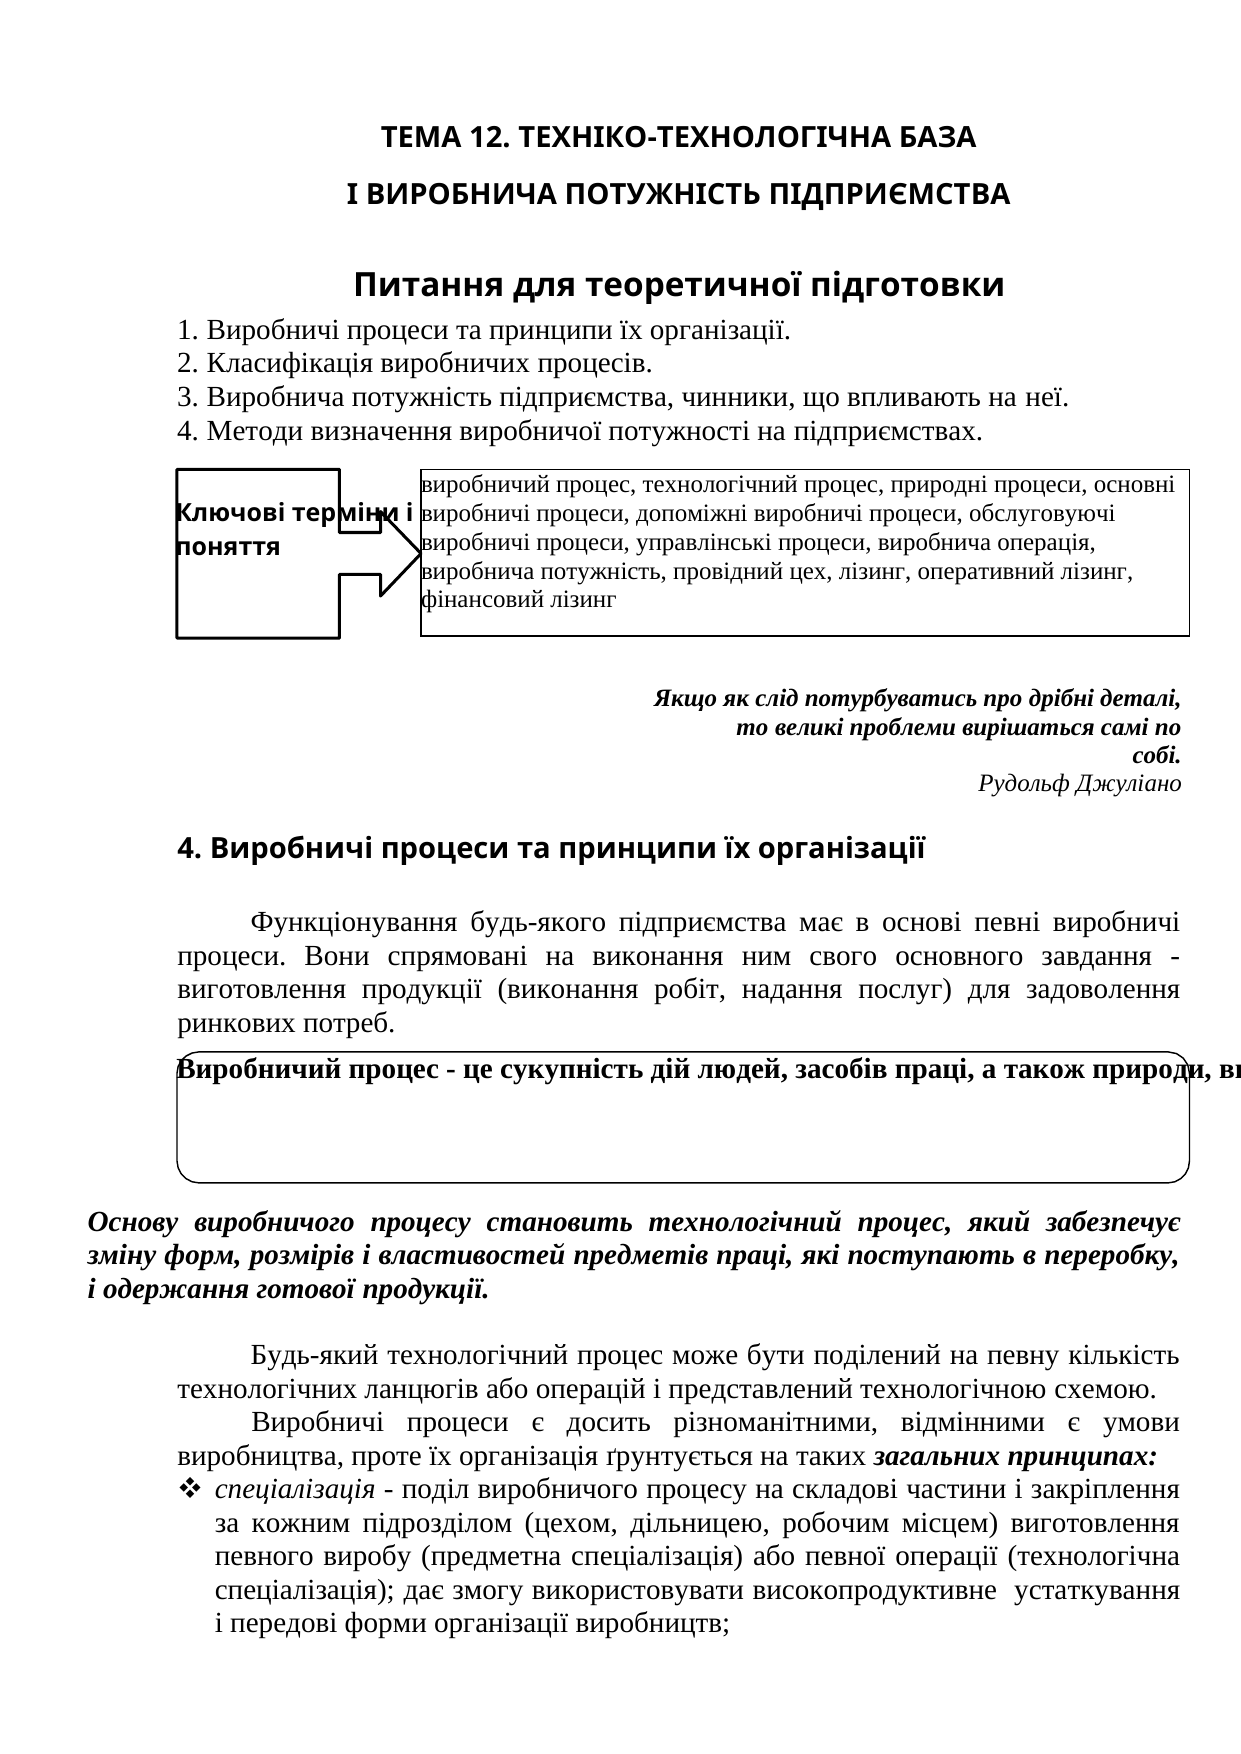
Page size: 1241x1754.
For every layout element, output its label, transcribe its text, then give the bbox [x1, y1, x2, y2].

text Функціонування будь-якого підприємства має в основі певні виробничі процеси. Вони спрямовані на виконання ним свого основного завдання - виготовлення продукції (виконання робіт, надання послуг) для задоволення ринкових потреб. [177, 904, 1181, 1038]
subtitle Питання для теоретичної підготовки [247, 261, 1112, 307]
list Методи визначення виробничої потужності на підприємствах. [177, 413, 1240, 447]
text Виробничі процеси є досить різноманітними, відмінними є умови виробництва, проте їх організація ґрунтується на таких загальних принципах: [177, 1404, 1181, 1471]
text Будь-який технологічний процес може бути поділений на певну кількість технологічних ланцюгів або операцій і представлений технологічною схемою. [177, 1337, 1181, 1404]
text ТЕМА 12. ТЕХНІКО-ТЕХНОЛОГІЧНА БАЗА [247, 116, 1111, 156]
list спеціалізація - поділ виробничого процесу на складові частини і закріплення за кожним підрозділом (цехом, дільницею, робочим місцем) виготовлення певного виробу (предметна спеціалізація) або певної операції (технологічна спеціалізація); дає змогу використовувати високопродуктивне устаткування і передові форми організації виробництв; [177, 1471, 1181, 1639]
text Рудольф Джуліано [87, 769, 1182, 797]
text І ВИРОБНИЧА ПОТУЖНІСТЬ ПІДПРИЄМСТВА [247, 173, 1110, 213]
text Якщо як слід потурбуватись про дрібні деталі, то великі проблеми вирішаться самі по собі. [653, 684, 1181, 769]
text 4. Виробничі процеси та принципи їх організації [177, 827, 1240, 867]
list Класифікація виробничих процесів. [177, 346, 1240, 380]
list Виробничі процеси та принципи їх організації. [177, 312, 1240, 346]
list Виробнича потужність підприємства, чинники, що впливають на неї. [177, 380, 1240, 413]
subtitle Основу виробничого процесу становить технологічний процес, який забезпечує зміну форм, розмірів і властивостей предметів праці, які поступають в переробку, і одержання готової продукції. [87, 1058, 1181, 1304]
